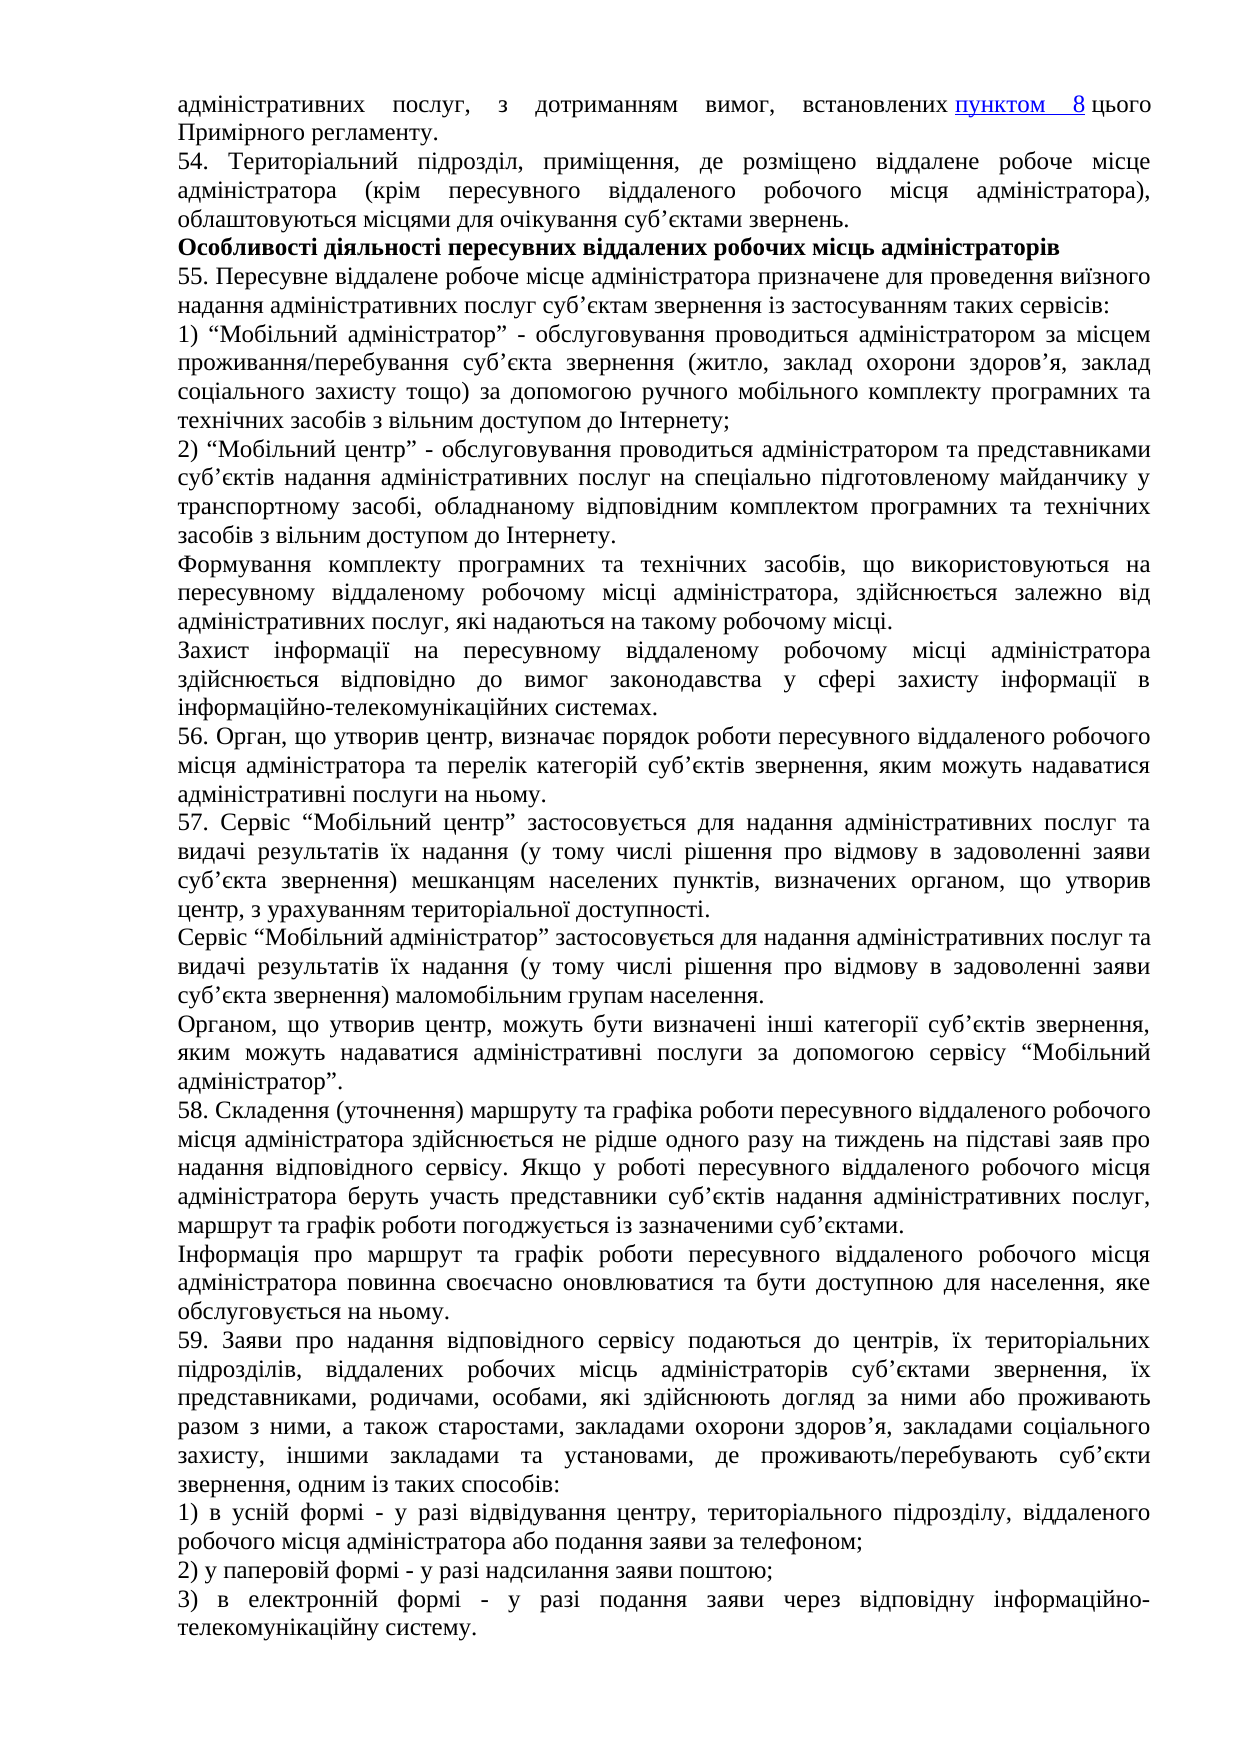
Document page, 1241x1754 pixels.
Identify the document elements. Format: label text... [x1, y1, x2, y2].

text 2) “Мобільний центр” - обслуговування проводиться адміністратором та представниками суб’єктів надання адміністративних послуг на спеціально підготовленому майданчику у транспортному засобі, обладнаному відповідним комплектом програмних та технічних засобів з вільним доступом до Інтернету. [177, 434, 1152, 549]
text Сервіс “Мобільний адміністратор” застосовується для надання адміністративних послуг та видачі результатів їх надання (у тому числі рішення про відмову в задоволенні заяви суб’єкта звернення) маломобільним групам населення. [177, 922, 1152, 1009]
text 59. Заяви про надання відповідного сервісу подаються до центрів, їх територіальних підрозділів, віддалених робочих місць адміністраторів суб’єктами звернення, їх представниками, родичами, особами, які здійснюють догляд за ними або проживають разом з ними, а також старостами, закладами охорони здоров’я, закладами соціального захисту, іншими закладами та установами, де проживають/перебувають суб’єкти звернення, одним із таких способів: [177, 1325, 1152, 1497]
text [177, 89, 1152, 146]
text 55. Пересувне віддалене робоче місце адміністратора призначене для проведення виїзного надання адміністративних послуг суб’єктам звернення із застосуванням таких сервісів: [177, 261, 1152, 319]
text Захист інформації на пересувному віддаленому робочому місці адміністратора здійснюється відповідно до вимог законодавства у сфері захисту інформації в інформаційно-телекомунікаційних системах. [177, 635, 1152, 721]
text Формування комплекту програмних та технічних засобів, що використовуються на пересувному віддаленому робочому місці адміністратора, здійснюється залежно від адміністративних послуг, які надаються на такому робочому місці. [177, 549, 1152, 635]
text 2) у паперовій формі - у разі надсилання заяви поштою; [177, 1555, 1152, 1584]
text Особливості діяльності пересувних віддалених робочих місць адміністраторів [177, 232, 1152, 261]
text 56. Орган, що утворив центр, визначає порядок роботи пересувного віддаленого робочого місця адміністратора та перелік категорій суб’єктів звернення, яким можуть надаватися адміністративні послуги на ньому. [177, 721, 1152, 807]
text 57. Сервіс “Мобільний центр” застосовується для надання адміністративних послуг та видачі результатів їх надання (у тому числі рішення про відмову в задоволенні заяви суб’єкта звернення) мешканцям населених пунктів, визначених органом, що утворив центр, з урахуванням територіальної доступності. [177, 807, 1152, 922]
text 1) “Мобільний адміністратор” - обслуговування проводиться адміністратором за місцем проживання/перебування суб’єкта звернення (житло, заклад охорони здоров’я, заклад соціального захисту тощо) за допомогою ручного мобільного комплекту програмних та технічних засобів з вільним доступом до Інтернету; [177, 319, 1152, 434]
text 1) в усній формі - у разі відвідування центру, територіального підрозділу, віддаленого робочого місця адміністратора або подання заяви за телефоном; [177, 1497, 1152, 1555]
text 3) в електронній формі - у разі подання заяви через відповідну інформаційно-телекомунікаційну систему. [177, 1584, 1152, 1641]
text Інформація про маршрут та графік роботи пересувного віддаленого робочого місця адміністратора повинна своєчасно оновлюватися та бути доступною для населення, яке обслуговується на ньому. [177, 1239, 1152, 1325]
text 58. Складення (уточнення) маршруту та графіка роботи пересувного віддаленого робочого місця адміністратора здійснюється не рідше одного разу на тиждень на підставі заяв про надання відповідного сервісу. Якщо у роботі пересувного віддаленого робочого місця адміністратора беруть участь представники суб’єктів надання адміністративних послуг, маршрут та графік роботи погоджується із зазначеними суб’єктами. [177, 1095, 1152, 1239]
text 54. Територіальний підрозділ, приміщення, де розміщено віддалене робоче місце адміністратора (крім пересувного віддаленого робочого місця адміністратора), облаштовуються місцями для очікування суб’єктами звернень. [177, 146, 1152, 232]
text Органом, що утворив центр, можуть бути визначені інші категорії суб’єктів звернення, яким можуть надаватися адміністративні послуги за допомогою сервісу “Мобільний адміністратор”. [177, 1009, 1152, 1095]
